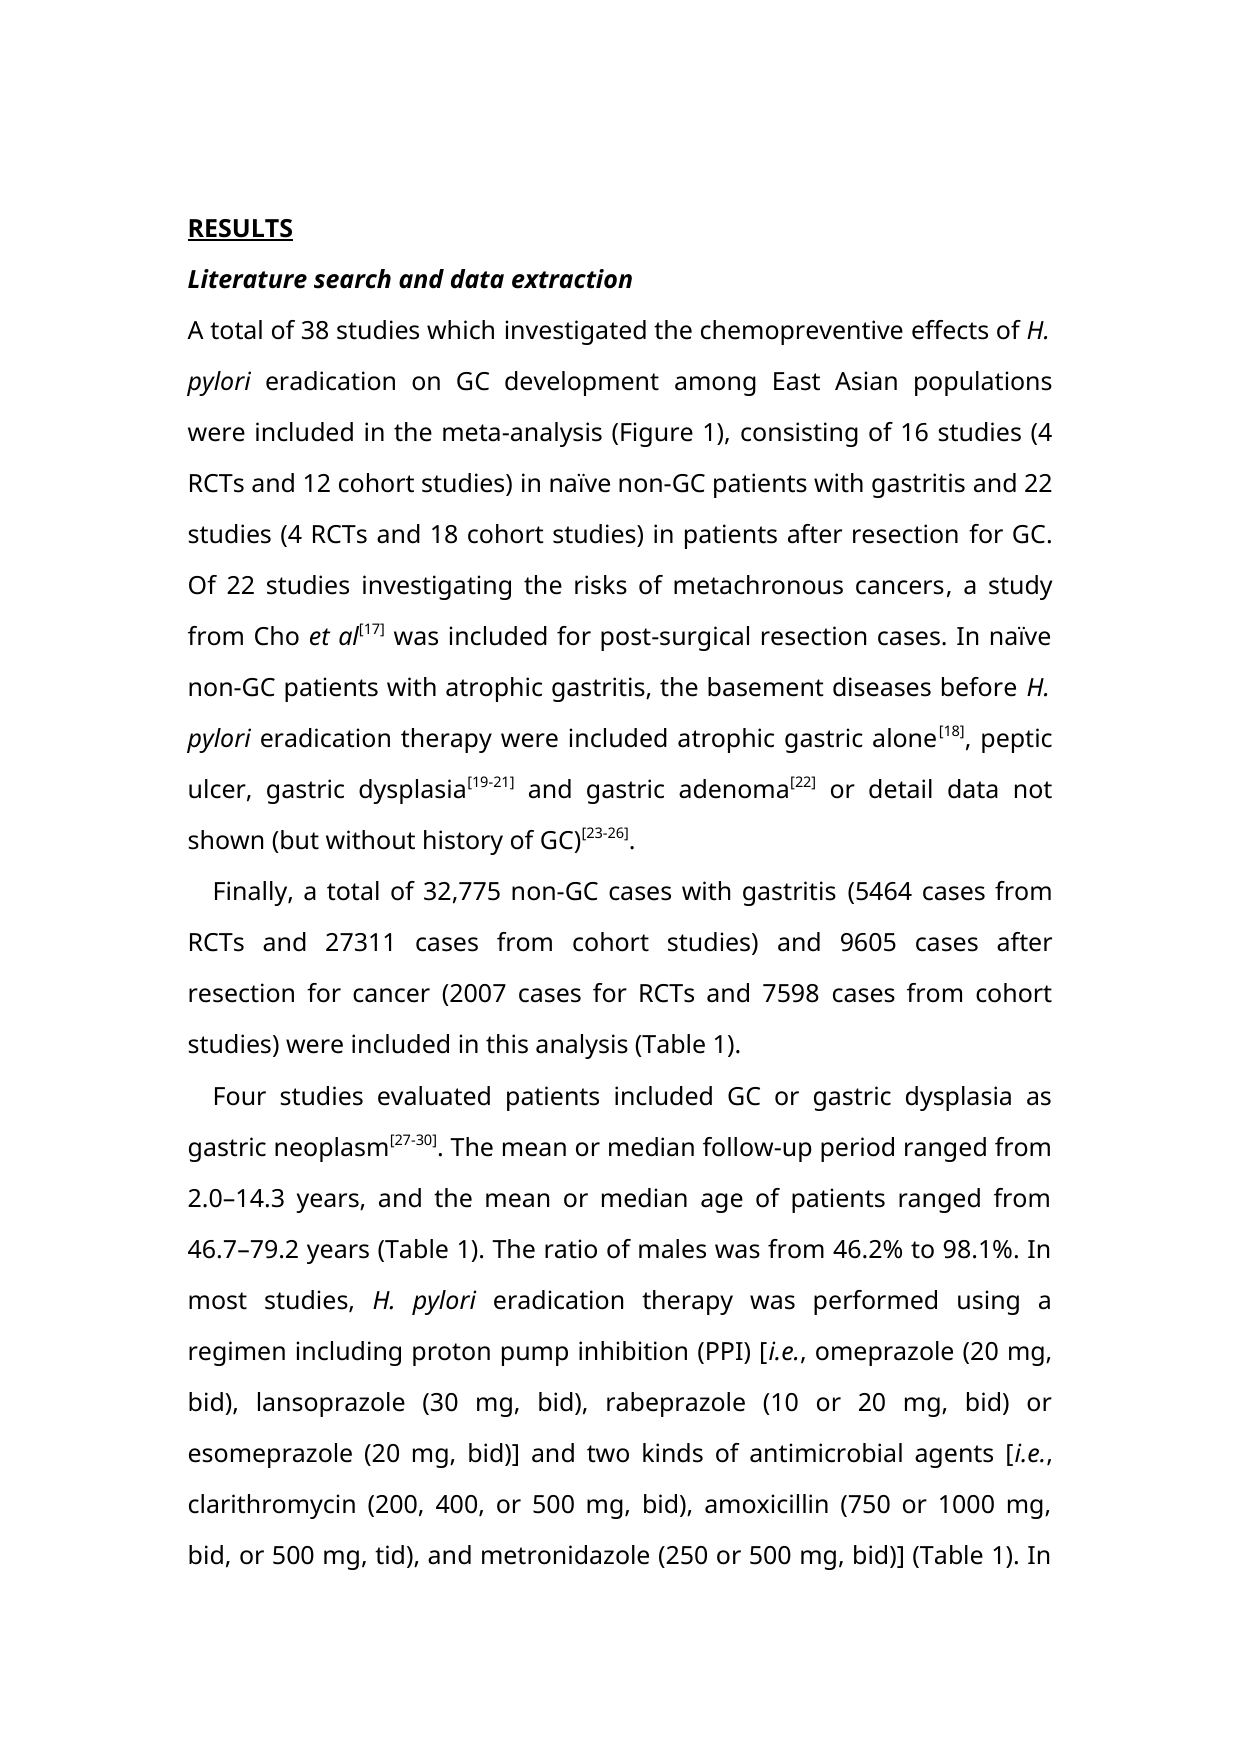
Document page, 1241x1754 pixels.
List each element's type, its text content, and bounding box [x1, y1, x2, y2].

text A total of 38 studies which investigated the chemopreventive effects of H. pylori eradication on GC development among East Asian populations were included in the meta-analysis (Figure 1), consisting of 16 studies (4 RCTs and 12 cohort studies) in naïve non-GC patients with gastritis and 22 studies (4 RCTs and 18 cohort studies) in patients after resection for GC. Of 22 studies investigating the risks of metachronous cancers, a study from Cho et al[17] was included for post-surgical resection cases. In naïve non-GC patients with atrophic gastritis, the basement diseases before H. pylori eradication therapy were included atrophic gastric alone[18], peptic ulcer, gastric dysplasia[19-21] and gastric adenoma[22] or detail data not shown (but without history of GC)[23-26]. [187, 313, 1053, 857]
text RESULTS [187, 211, 1053, 244]
text Finally, a total of 32,775 non-GC cases with gastritis (5464 cases from RCTs and 27311 cases from cohort studies) and 9605 cases after resection for cancer (2007 cases for RCTs and 7598 cases from cohort studies) were included in this analysis (Table 1). [187, 874, 1053, 1061]
text Literature search and data extraction [187, 262, 1053, 296]
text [187, 1078, 1053, 1572]
